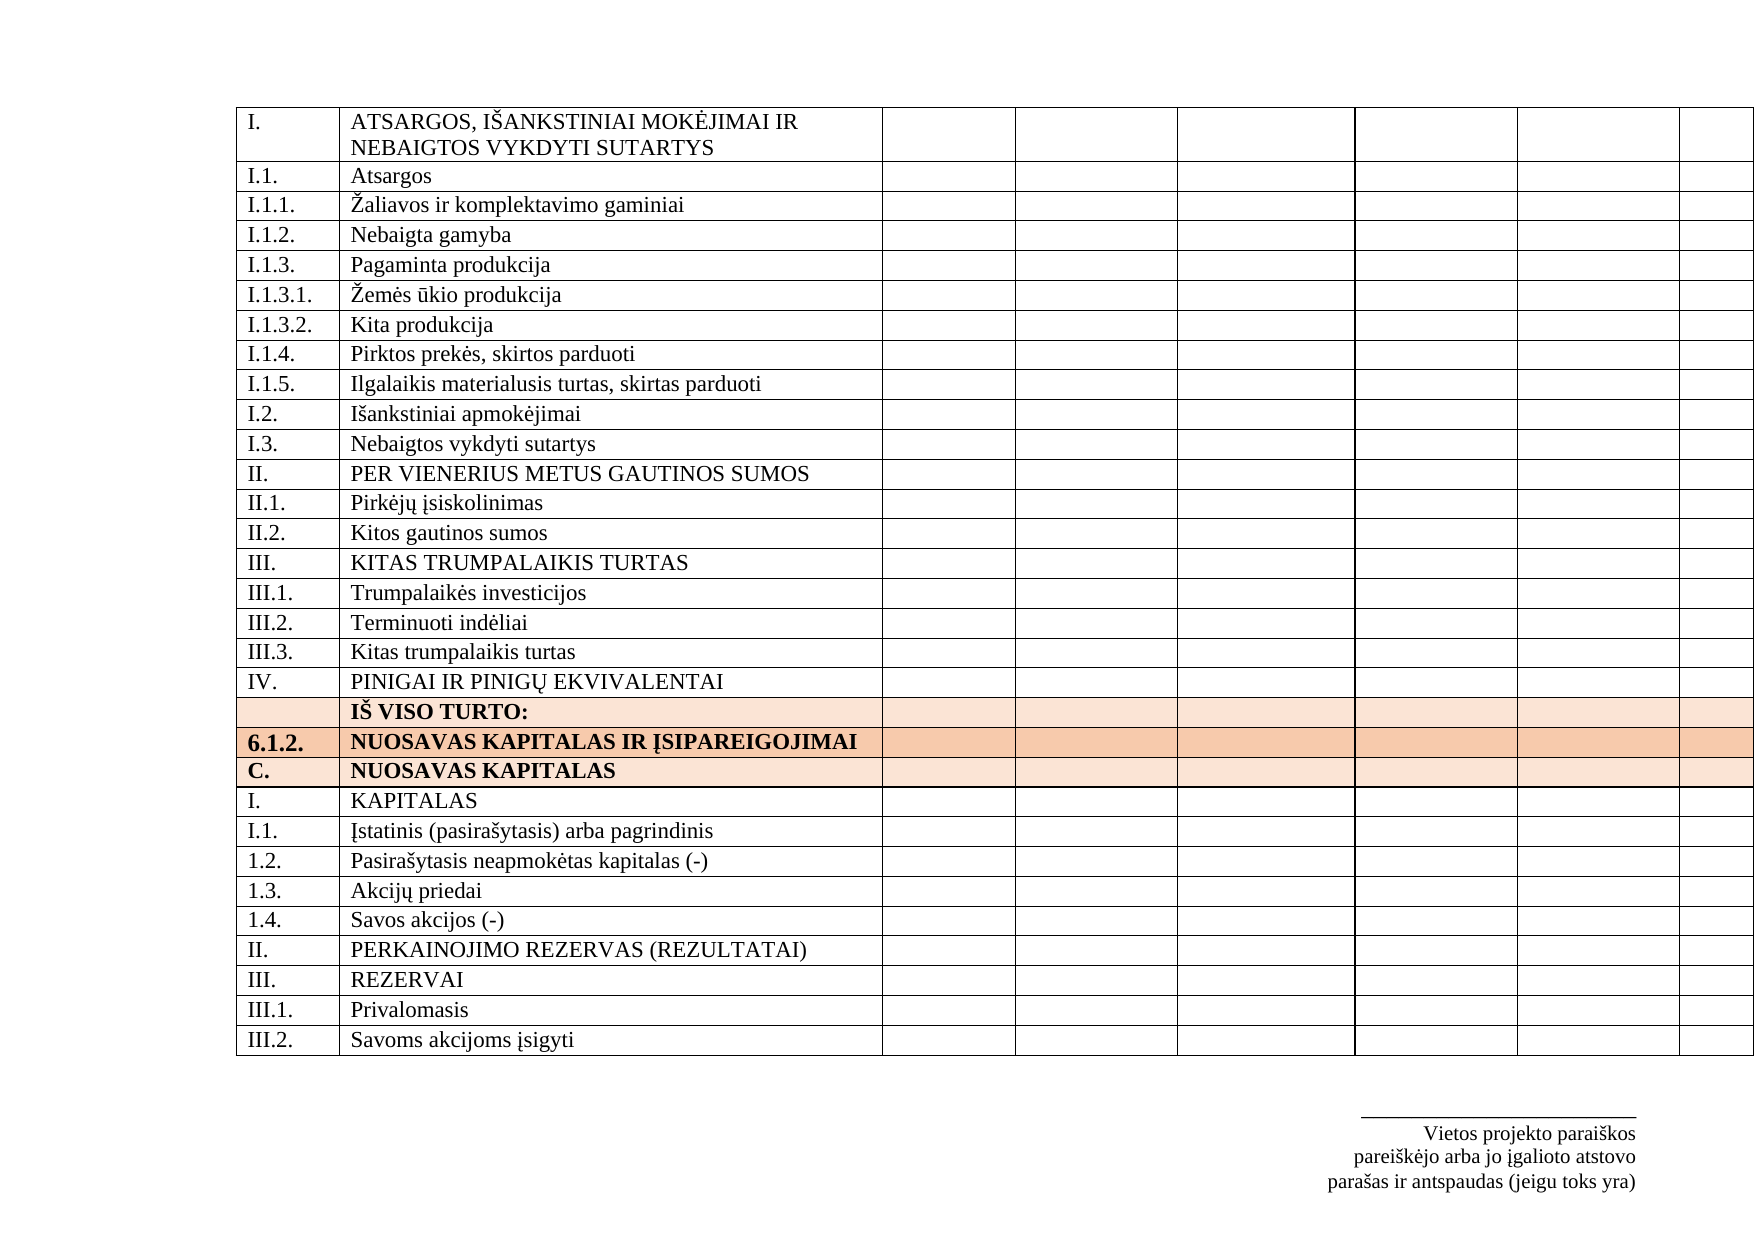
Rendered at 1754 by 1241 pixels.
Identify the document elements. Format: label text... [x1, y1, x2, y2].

table_cell [1356, 311, 1517, 339]
table_cell Pirktos prekės, skirtos parduoti [340, 341, 882, 369]
table_cell Ilgalaikis materialusis turtas, skirtas parduoti [340, 370, 882, 399]
table_cell [1178, 609, 1354, 637]
table_cell KITAS TRUMPALAIKIS TURTAS [340, 549, 882, 578]
table_cell [883, 668, 1015, 697]
table_cell [1178, 877, 1354, 906]
table_cell [1178, 728, 1354, 757]
table_cell I.1.4. [237, 341, 339, 369]
table_cell [1680, 460, 1753, 488]
table_cell [1680, 609, 1753, 637]
table_cell [1680, 430, 1753, 459]
table_cell [883, 400, 1015, 429]
table_cell Privalomasis [340, 996, 882, 1025]
table_cell [1356, 281, 1517, 310]
table_cell [1680, 698, 1753, 727]
table_cell [1178, 341, 1354, 369]
table_cell [1356, 341, 1517, 369]
table_cell [1016, 817, 1177, 846]
table_cell [1680, 162, 1753, 191]
table_cell Terminuoti indėliai [340, 609, 882, 637]
table_cell [1356, 460, 1517, 488]
table_cell [1356, 1026, 1517, 1054]
table_cell [1518, 430, 1679, 459]
table_cell [883, 430, 1015, 459]
table_cell [1680, 281, 1753, 310]
table_cell I.1. [237, 162, 339, 191]
table_cell [1518, 936, 1679, 965]
table_cell [883, 221, 1015, 250]
table_cell [1518, 728, 1679, 757]
table_cell [1356, 788, 1517, 816]
table_cell [1356, 430, 1517, 459]
table_cell [883, 108, 1015, 161]
table_cell [1356, 108, 1517, 161]
table_cell [1016, 698, 1177, 727]
table_cell [1178, 907, 1354, 935]
table_cell [883, 579, 1015, 608]
table_cell [1680, 221, 1753, 250]
table_cell [1178, 192, 1354, 220]
table_cell [1016, 609, 1177, 637]
table_cell [1016, 639, 1177, 667]
table_cell [1016, 579, 1177, 608]
table_cell [1016, 430, 1177, 459]
table_cell Akcijų priedai [340, 877, 882, 906]
table_cell [1356, 519, 1517, 548]
table_cell [1680, 108, 1753, 161]
table_cell [1356, 847, 1517, 876]
table_cell I.1.2. [237, 221, 339, 250]
table_cell [1016, 281, 1177, 310]
table_cell [1016, 728, 1177, 757]
table_cell [1016, 490, 1177, 518]
table_cell [883, 788, 1015, 816]
table_cell [1178, 400, 1354, 429]
table_cell Savoms akcijoms įsigyti [340, 1026, 882, 1054]
table_cell III. [237, 549, 339, 578]
table_cell Kita produkcija [340, 311, 882, 339]
table_cell I.1.1. [237, 192, 339, 220]
table_cell [1178, 996, 1354, 1025]
table_cell [1016, 221, 1177, 250]
table_cell [1518, 549, 1679, 578]
table_cell [883, 311, 1015, 339]
table_cell [1178, 639, 1354, 667]
table_cell I.1.3.2. [237, 311, 339, 339]
table_cell [1680, 192, 1753, 220]
table_cell Pagaminta produkcija [340, 251, 882, 280]
table_cell III. [237, 966, 339, 995]
table_cell NUOSAVAS KAPITALAS [340, 758, 882, 786]
table_cell [1680, 251, 1753, 280]
table_cell [1016, 519, 1177, 548]
table_cell [1518, 698, 1679, 727]
table_cell [1518, 639, 1679, 667]
table_cell [1178, 490, 1354, 518]
table_cell REZERVAI [340, 966, 882, 995]
table_cell [1518, 251, 1679, 280]
table_cell [1016, 400, 1177, 429]
table_cell [1016, 668, 1177, 697]
table_cell Žaliavos ir komplektavimo gaminiai [340, 192, 882, 220]
table_cell [1016, 251, 1177, 280]
table_cell [1518, 907, 1679, 935]
table_cell Pasirašytasis neapmokėtas kapitalas (-) [340, 847, 882, 876]
table_cell [1518, 221, 1679, 250]
table_cell 1.3. [237, 877, 339, 906]
table_cell [1680, 728, 1753, 757]
table_cell IV. [237, 668, 339, 697]
table_cell Nebaigtos vykdyti sutartys [340, 430, 882, 459]
table_cell [1178, 1026, 1354, 1054]
table_cell II. [237, 936, 339, 965]
table_cell [1680, 549, 1753, 578]
table_cell [1356, 162, 1517, 191]
table_cell [1178, 966, 1354, 995]
table_cell [1680, 370, 1753, 399]
table_cell [1356, 400, 1517, 429]
table_cell Atsargos [340, 162, 882, 191]
table_cell [1178, 162, 1354, 191]
table_cell [1680, 788, 1753, 816]
table_cell Kitos gautinos sumos [340, 519, 882, 548]
table_cell Kitas trumpalaikis turtas [340, 639, 882, 667]
table_cell [1178, 788, 1354, 816]
table_cell [1680, 519, 1753, 548]
table_cell [1518, 1026, 1679, 1054]
table_cell [883, 281, 1015, 310]
table_cell I. [237, 788, 339, 816]
table_cell [1178, 430, 1354, 459]
table_cell [1178, 281, 1354, 310]
table_cell 6.1.2. [237, 728, 339, 757]
table_cell [1518, 519, 1679, 548]
table_cell [883, 460, 1015, 488]
table_cell [1518, 609, 1679, 637]
table_cell [1016, 162, 1177, 191]
table_cell [883, 639, 1015, 667]
table_cell II. [237, 460, 339, 488]
table_cell [1178, 221, 1354, 250]
table_cell [883, 609, 1015, 637]
table_cell [1518, 400, 1679, 429]
table_cell [1016, 996, 1177, 1025]
table_cell [883, 1026, 1015, 1054]
table_cell PERKAINOJIMO REZERVAS (REZULTATAI) [340, 936, 882, 965]
table_cell [1016, 1026, 1177, 1054]
table_cell [1016, 549, 1177, 578]
table_cell [1518, 341, 1679, 369]
table_cell Savos akcijos (-) [340, 907, 882, 935]
table_cell [237, 698, 339, 727]
table_cell [1518, 966, 1679, 995]
table_cell I. [237, 108, 339, 161]
table_cell [1016, 877, 1177, 906]
table_cell II.2. [237, 519, 339, 548]
table_cell [1680, 907, 1753, 935]
table_cell [1356, 728, 1517, 757]
table_cell PER VIENERIUS METUS GAUTINOS SUMOS [340, 460, 882, 488]
table_cell [1356, 758, 1517, 786]
table_cell [1680, 1026, 1753, 1054]
table_cell [1016, 758, 1177, 786]
table_cell [1356, 966, 1517, 995]
table_cell Nebaigta gamyba [340, 221, 882, 250]
table_cell [1680, 490, 1753, 518]
table_cell 1.4. [237, 907, 339, 935]
table_cell [1518, 311, 1679, 339]
table_cell [1178, 936, 1354, 965]
table_cell [1518, 668, 1679, 697]
table_cell [1518, 847, 1679, 876]
table_cell Pirkėjų įsiskolinimas [340, 490, 882, 518]
table_cell [1356, 192, 1517, 220]
table_cell [1178, 460, 1354, 488]
table_cell [1178, 758, 1354, 786]
table_cell Trumpalaikės investicijos [340, 579, 882, 608]
table_cell [1518, 370, 1679, 399]
table_cell [1518, 162, 1679, 191]
table_cell [1016, 936, 1177, 965]
table_cell [1518, 996, 1679, 1025]
table_cell Žemės ūkio produkcija [340, 281, 882, 310]
table_cell PINIGAI IR PINIGŲ EKVIVALENTAI [340, 668, 882, 697]
table_cell C. [237, 758, 339, 786]
table_cell [883, 847, 1015, 876]
table_cell [883, 341, 1015, 369]
table_cell I.2. [237, 400, 339, 429]
table_cell [883, 728, 1015, 757]
table_cell [883, 758, 1015, 786]
table_cell [1518, 281, 1679, 310]
table_cell [1518, 108, 1679, 161]
table_cell [1518, 758, 1679, 786]
table_cell [1680, 579, 1753, 608]
table_cell [1178, 519, 1354, 548]
table_cell [1356, 221, 1517, 250]
table_cell [1680, 311, 1753, 339]
table_cell [1016, 311, 1177, 339]
table_cell [1356, 251, 1517, 280]
table_cell [883, 698, 1015, 727]
table_cell [1680, 758, 1753, 786]
table_cell [1356, 907, 1517, 935]
table_cell [1518, 460, 1679, 488]
table_cell [1680, 817, 1753, 846]
table_cell [883, 936, 1015, 965]
table_cell I.1.5. [237, 370, 339, 399]
table_cell [883, 519, 1015, 548]
table_cell [883, 490, 1015, 518]
table_cell [883, 549, 1015, 578]
table_cell [1356, 996, 1517, 1025]
table_cell I.1.3. [237, 251, 339, 280]
table_cell [883, 251, 1015, 280]
table_cell 1.2. [237, 847, 339, 876]
table_cell III.2. [237, 1026, 339, 1054]
table_cell III.2. [237, 609, 339, 637]
table_cell [1356, 639, 1517, 667]
table_cell [1518, 817, 1679, 846]
table_cell [883, 162, 1015, 191]
table_cell I.1.3.1. [237, 281, 339, 310]
table_cell [883, 370, 1015, 399]
table_cell IŠ VISO TURTO: [340, 698, 882, 727]
table_cell [1016, 847, 1177, 876]
table_cell [1016, 966, 1177, 995]
table_cell [1518, 192, 1679, 220]
table_cell [1016, 341, 1177, 369]
table_cell [1356, 817, 1517, 846]
table_cell [1356, 936, 1517, 965]
table_cell [1178, 817, 1354, 846]
table_cell [1680, 966, 1753, 995]
table_cell [1680, 936, 1753, 965]
table_cell [1178, 847, 1354, 876]
table_cell KAPITALAS [340, 788, 882, 816]
table_cell [1680, 341, 1753, 369]
table_cell [1356, 877, 1517, 906]
table_cell [883, 192, 1015, 220]
table_cell [1178, 579, 1354, 608]
table_cell NUOSAVAS KAPITALAS IR ĮSIPAREIGOJIMAI [340, 728, 882, 757]
table_cell [883, 996, 1015, 1025]
table_cell [1016, 788, 1177, 816]
table_cell [1178, 108, 1354, 161]
table_cell [1356, 668, 1517, 697]
table_cell [883, 817, 1015, 846]
table_cell [1356, 609, 1517, 637]
table_cell [1356, 490, 1517, 518]
table_cell [1680, 877, 1753, 906]
table_cell [1356, 579, 1517, 608]
table_cell [1518, 877, 1679, 906]
table_cell [1680, 668, 1753, 697]
table_cell I.1. [237, 817, 339, 846]
table_cell [1016, 907, 1177, 935]
table_cell [1178, 549, 1354, 578]
table_cell [1680, 847, 1753, 876]
table_cell [1356, 698, 1517, 727]
table_cell I.3. [237, 430, 339, 459]
table_cell [1016, 370, 1177, 399]
table_cell [1356, 549, 1517, 578]
table_cell [1518, 490, 1679, 518]
table_cell [1178, 251, 1354, 280]
table_cell [883, 877, 1015, 906]
table_cell Įstatinis (pasirašytasis) arba pagrindinis [340, 817, 882, 846]
table_cell [1016, 460, 1177, 488]
table_cell [1178, 311, 1354, 339]
table_cell [1178, 698, 1354, 727]
table_cell [1178, 370, 1354, 399]
table_cell [1016, 108, 1177, 161]
table_cell [1016, 192, 1177, 220]
table_cell [883, 966, 1015, 995]
table_cell III.1. [237, 579, 339, 608]
table_cell Išankstiniai apmokėjimai [340, 400, 882, 429]
table_cell [1680, 996, 1753, 1025]
table_cell [1680, 400, 1753, 429]
table_cell [1518, 579, 1679, 608]
table_cell III.3. [237, 639, 339, 667]
table_cell [1680, 639, 1753, 667]
table_cell [1356, 370, 1517, 399]
table_cell III.1. [237, 996, 339, 1025]
table_cell [1178, 668, 1354, 697]
table_cell [883, 907, 1015, 935]
table_cell [1518, 788, 1679, 816]
table_cell II.1. [237, 490, 339, 518]
table_cell ATSARGOS, IŠANKSTINIAI MOKĖJIMAI IR NEBAIGTOS VYKDYTI SUTARTYS [340, 108, 882, 161]
